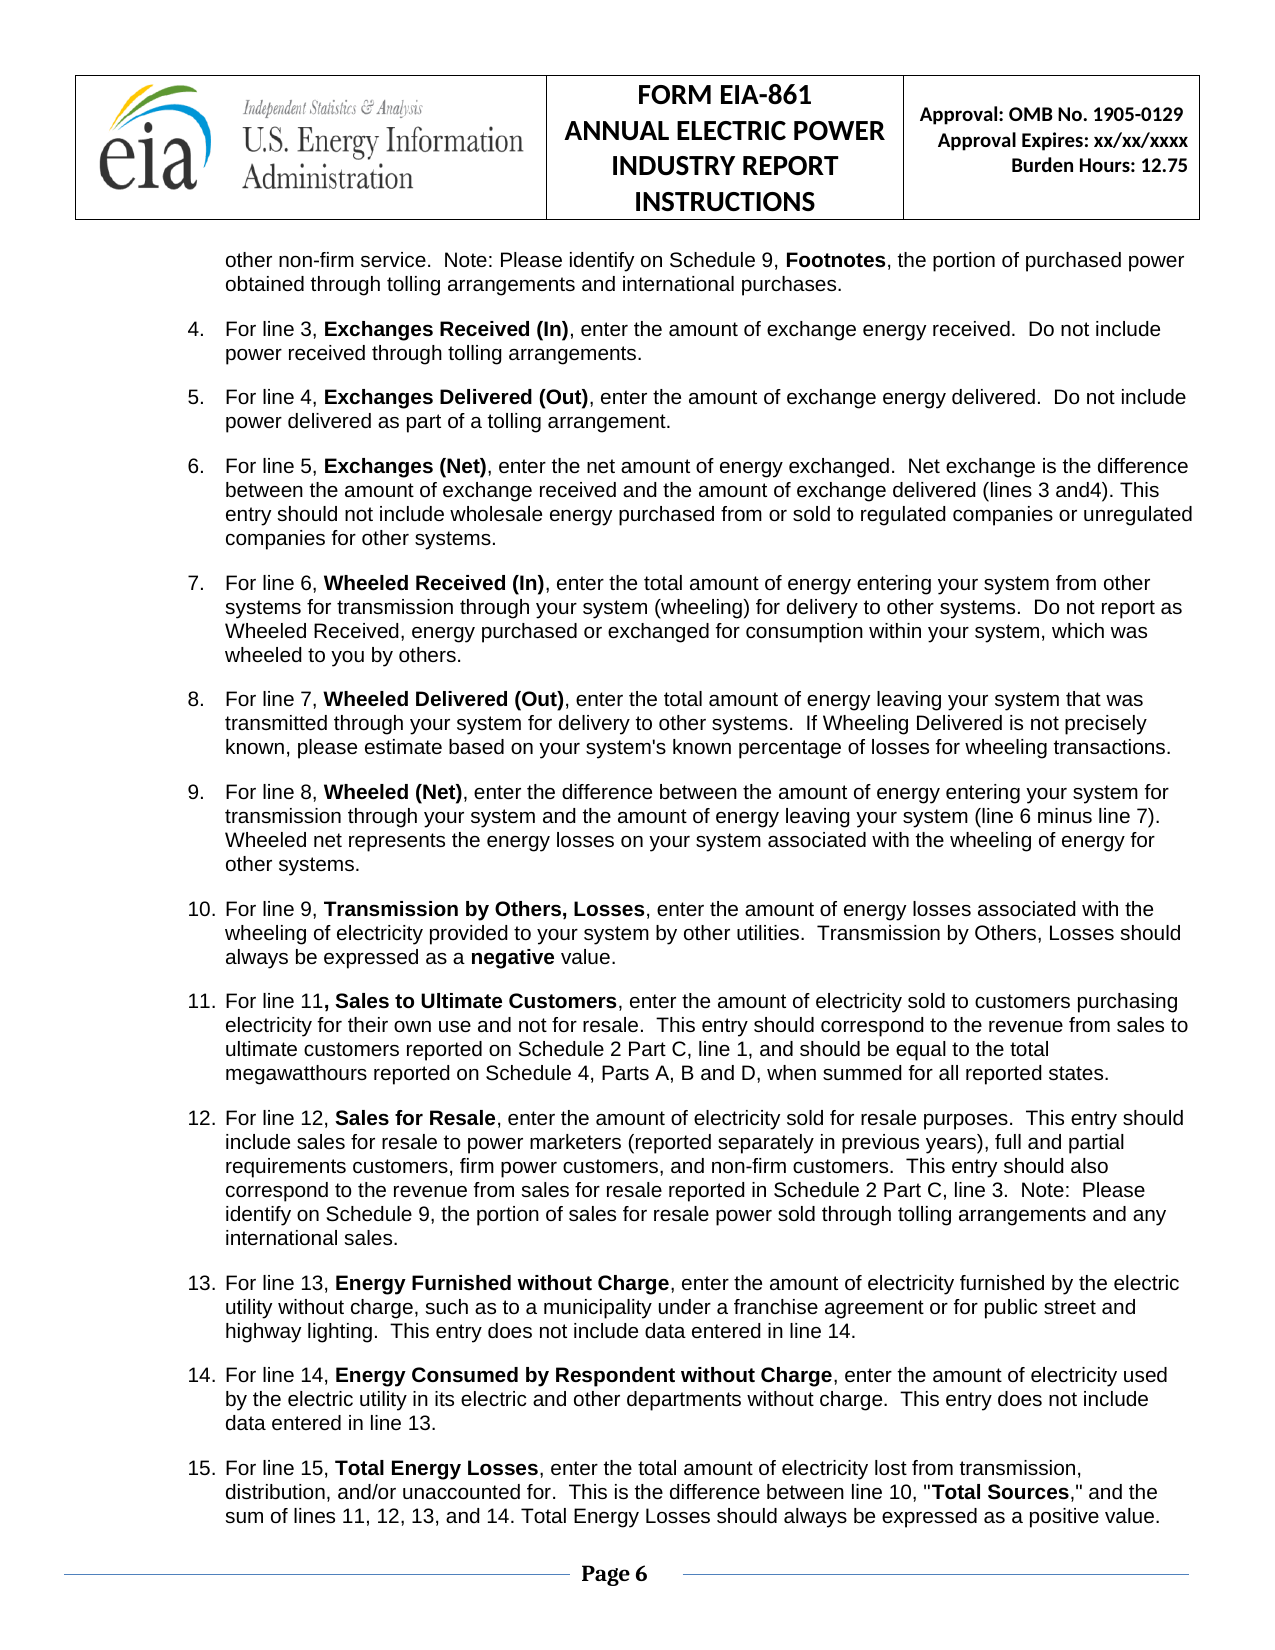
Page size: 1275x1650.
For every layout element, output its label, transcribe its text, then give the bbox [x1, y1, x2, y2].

list For line 14, Energy Consumed by Respondent without Charge, enter the amount of electricity used by the electric utility in its electric and other departments without charge. This entry does not include data entered in line 13. [187, 1363, 1192, 1435]
list For line 4, Exchanges Delivered (Out), enter the amount of exchange energy delivered. Do not include power delivered as part of a tolling arrangement. [187, 385, 1200, 433]
picture [86, 76, 536, 197]
list For line 15, Total Energy Losses, enter the total amount of electricity lost from transmission, distribution, and/or unaccounted for. This is the difference between line 10, "Total Sources," and the sum of lines 11, 12, 13, and 14. Total Energy Losses should always be expressed as a positive value. [187, 1456, 1192, 1528]
list For line 5, Exchanges (Net), enter the net amount of energy exchanged. Net exchange is the difference between the amount of exchange received and the amount of exchange delivered (lines 3 and4). This entry should not include wholesale energy purchased from or sold to regulated companies or unregulated companies for other systems. [187, 454, 1200, 550]
list For line 13, Energy Furnished without Charge, enter the amount of electricity furnished by the electric utility without charge, such as to a municipality under a franchise agreement or for public street and highway lighting. This entry does not include data entered in line 14. [187, 1271, 1192, 1342]
list For line 11, Sales to Ultimate Customers, enter the amount of electricity sold to customers purchasing electricity for their own use and not for resale. This entry should correspond to the revenue from sales to ultimate customers reported on Schedule 2 Part C, line 1, and should be equal to the total megawatthours reported on Schedule 4, Parts A, B and D, when summed for all reported states. [187, 989, 1192, 1085]
list For line 8, Wheeled (Net), enter the difference between the amount of energy entering your system for transmission through your system and the amount of energy leaving your system (line 6 minus line 7). Wheeled net represents the energy losses on your system associated with the wheeling of energy for other systems. [187, 780, 1200, 876]
list For line 3, Exchanges Received (In), enter the amount of exchange energy received. Do not include power received through tolling arrangements. [187, 316, 1200, 364]
list For line 6, Wheeled Received (In), enter the total amount of energy entering your system from other systems for transmission through your system (wheeling) for delivery to other systems. Do not report as Wheeled Received, energy purchased or exchanged for consumption within your system, which was wheeled to you by others. [187, 571, 1200, 666]
list For line 9, Transmission by Others, Losses, enter the amount of energy losses associated with the wheeling of electricity provided to your system by other utilities. Transmission by Others, Losses should always be expressed as a negative value. [187, 897, 1192, 968]
list For line 7, Wheeled Delivered (Out), enter the total amount of energy leaving your system that was transmitted through your system for delivery to other systems. If Wheeling Delivered is not precisely known, please estimate based on your system's known percentage of losses for wheeling transactions. [187, 687, 1200, 759]
list For line 12, Sales for Resale, enter the amount of electricity sold for resale purposes. This entry should include sales for resale to power marketers (reported separately in previous years), full and partial requirements customers, firm power customers, and non-firm customers. This entry should also correspond to the revenue from sales for resale reported in Schedule 2 Part C, line 3. Note: Please identify on Schedule 9, the portion of sales for resale power sold through tolling arrangements and any international sales. [187, 1106, 1192, 1250]
